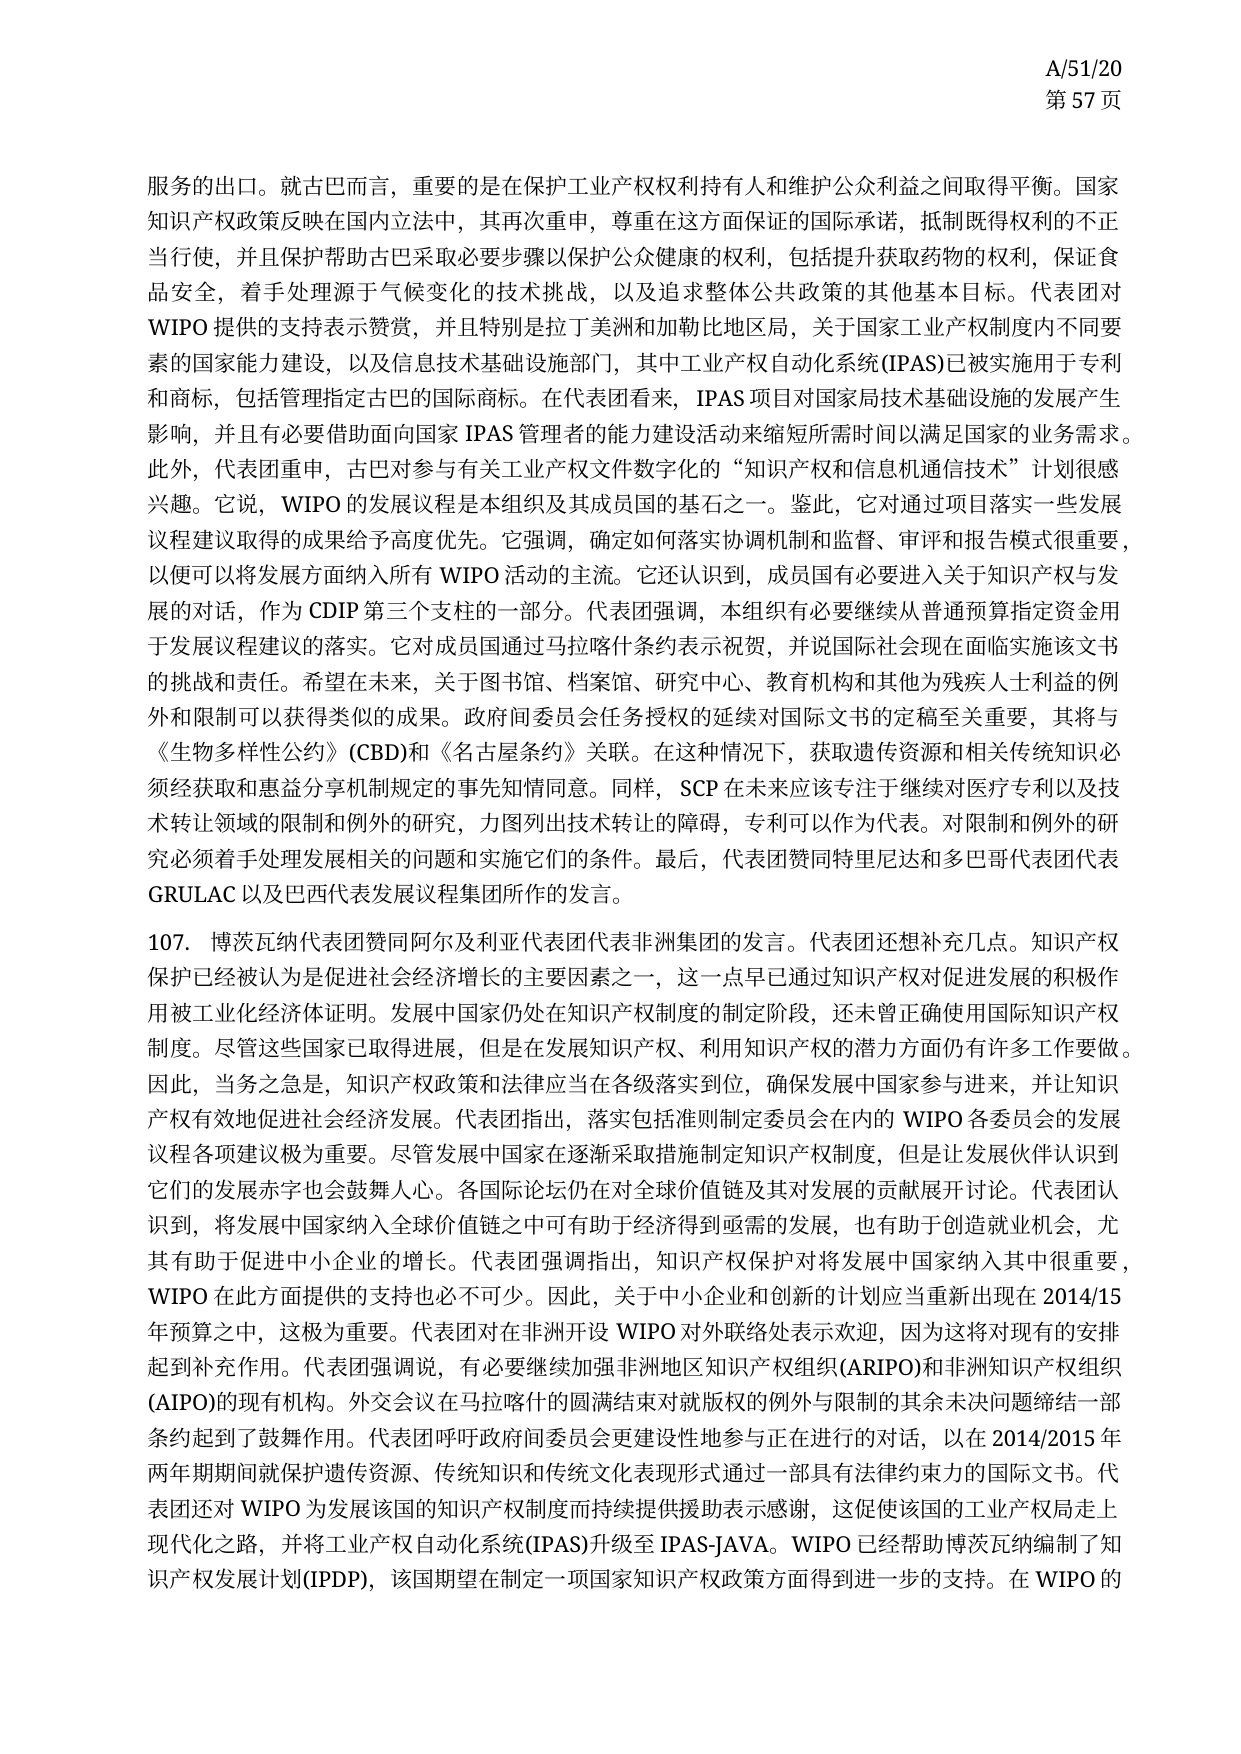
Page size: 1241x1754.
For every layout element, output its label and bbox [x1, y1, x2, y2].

list [148, 165, 1122, 909]
list [148, 921, 1122, 1594]
